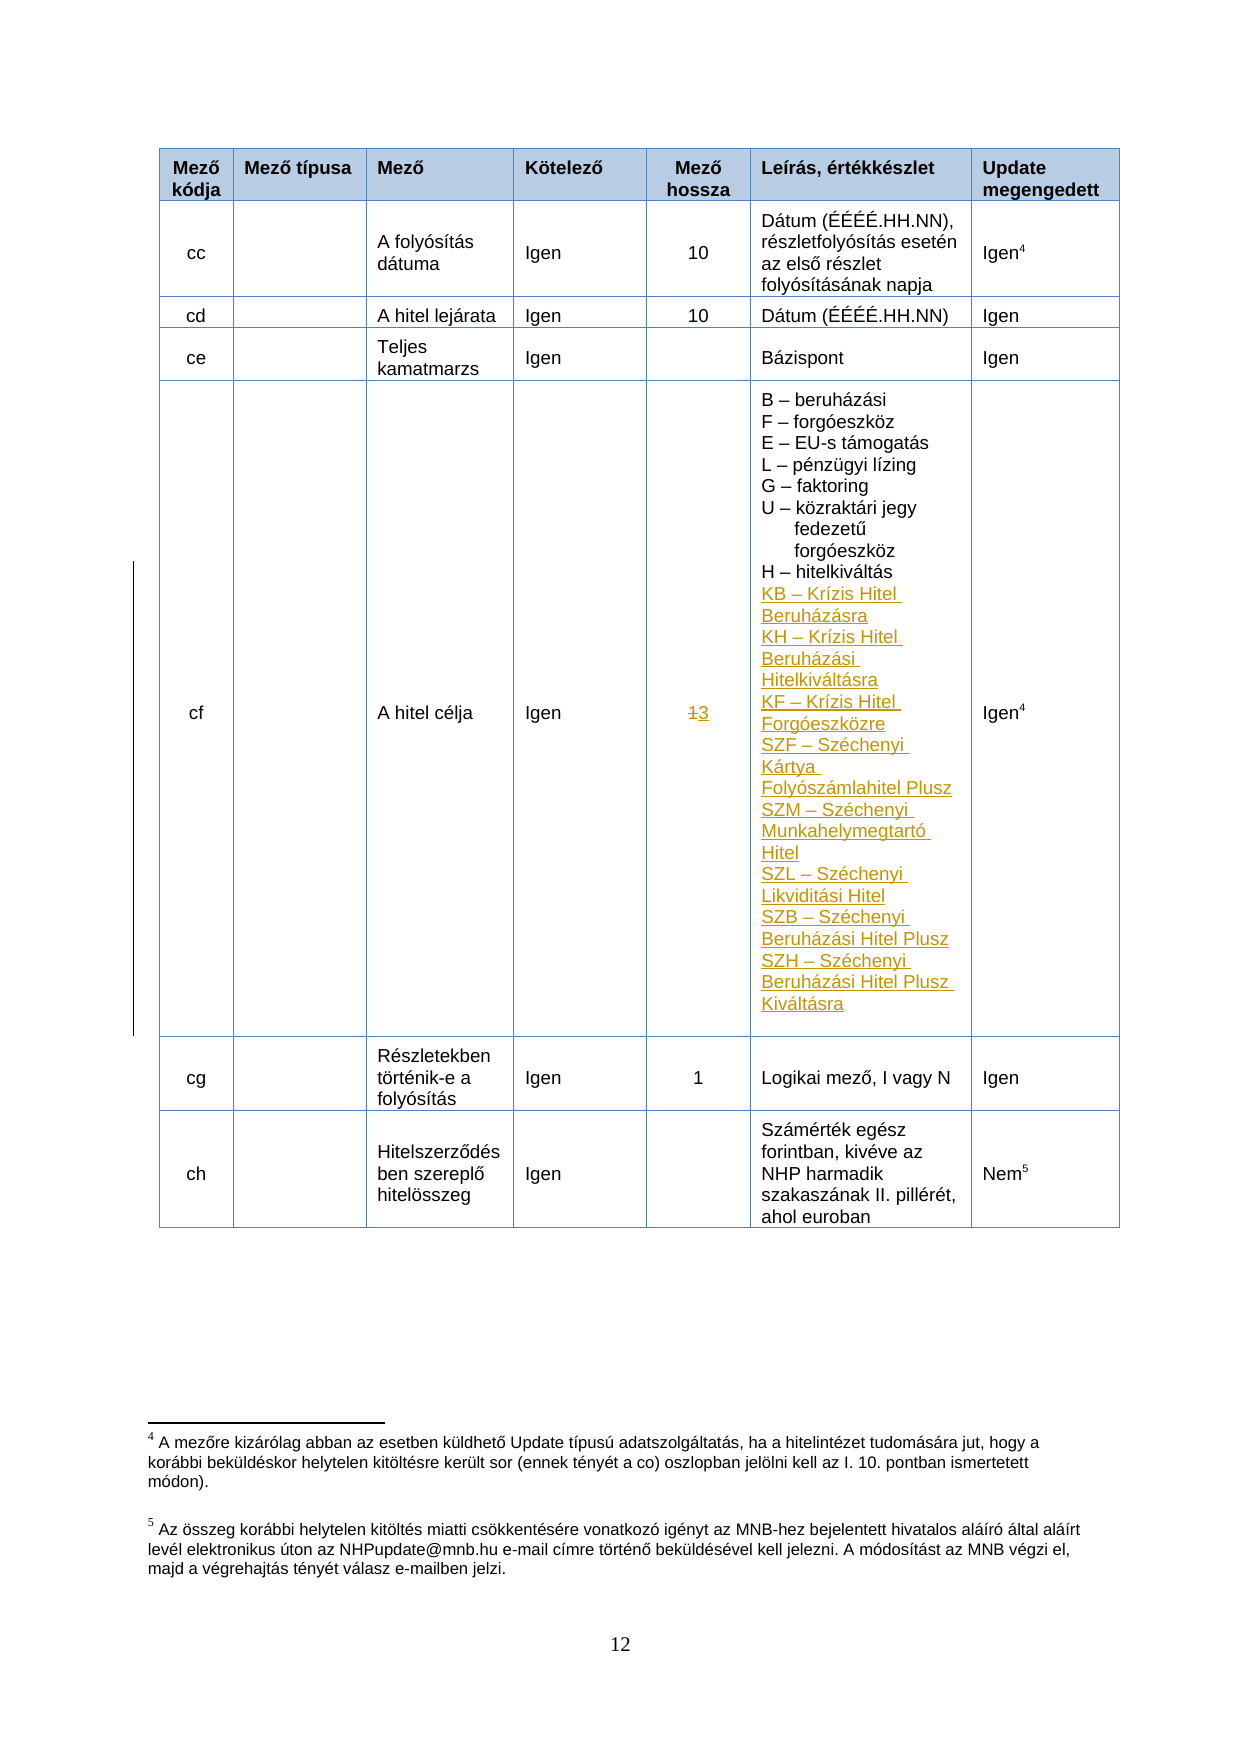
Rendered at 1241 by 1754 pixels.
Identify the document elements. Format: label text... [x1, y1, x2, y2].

table_cell A hitel célja [367, 381, 513, 1036]
table_cell A hitel lejárata [367, 297, 513, 327]
table_cell Bázispont [751, 328, 971, 379]
table_cell 1 [647, 1037, 750, 1110]
table_cell Igen [514, 201, 646, 296]
table_cell [234, 1111, 366, 1227]
table_header Kötelező [514, 149, 646, 200]
table_cell cf [160, 381, 233, 1036]
table_cell Igen [972, 328, 1119, 379]
table_cell 10 [647, 297, 750, 327]
table_cell [647, 381, 750, 1036]
table_cell Logikai mező, I vagy N [751, 1037, 971, 1110]
table_cell [234, 1037, 366, 1110]
table_cell Teljes kamatmarzs [367, 328, 513, 379]
table_cell Igen [514, 328, 646, 379]
table_header Mező hossza [647, 149, 750, 200]
table_cell Igen [514, 381, 646, 1036]
table_cell ce [160, 328, 233, 379]
table_cell [234, 297, 366, 327]
table_cell [647, 1111, 750, 1227]
table_cell Nem5 [972, 1111, 1119, 1227]
table_header Mező [367, 149, 513, 200]
table_cell cc [160, 201, 233, 296]
table_cell ch [160, 1111, 233, 1227]
table_cell Dátum (ÉÉÉÉ.HH.NN), részletfolyósítás esetén az első részlet folyósításának napja [751, 201, 971, 296]
table_cell cd [160, 297, 233, 327]
table_cell [234, 381, 366, 1036]
table_cell Hitelszerződésben szereplő hitelösszeg [367, 1111, 513, 1227]
table_cell Igen4 [972, 381, 1119, 1036]
table_cell Igen [514, 297, 646, 327]
table_cell Számérték egész forintban, kivéve az NHP harmadik szakaszának II. pillérét, ahol euroban [751, 1111, 971, 1227]
table_cell [647, 328, 750, 379]
table_cell cg [160, 1037, 233, 1110]
table_header Mező kódja [160, 149, 233, 200]
table_cell Igen [514, 1111, 646, 1227]
table_cell Igen [514, 1037, 646, 1110]
table_cell Igen [972, 201, 1119, 296]
table_header Update megengedett [972, 149, 1119, 200]
table_cell Igen [972, 1037, 1119, 1110]
table_cell [234, 201, 366, 296]
table_cell Dátum (ÉÉÉÉ.HH.NN) [751, 297, 971, 327]
table_cell A folyósítás dátuma [367, 201, 513, 296]
table_cell Részletekben történik-e a folyósítás [367, 1037, 513, 1110]
table_header Mező típusa [234, 149, 366, 200]
table_cell Igen3 [972, 297, 1119, 327]
table_cell 10 [647, 201, 750, 296]
table_header Leírás, értékkészlet [751, 149, 971, 200]
table_cell B – beruházási F – forgóeszköz E – EU-s támogatás L – pénzügyi lízing G – faktoring U – közraktári jegy fedezetű forgóeszköz H – hitelkiváltás [751, 381, 971, 1036]
table_cell [234, 328, 366, 379]
